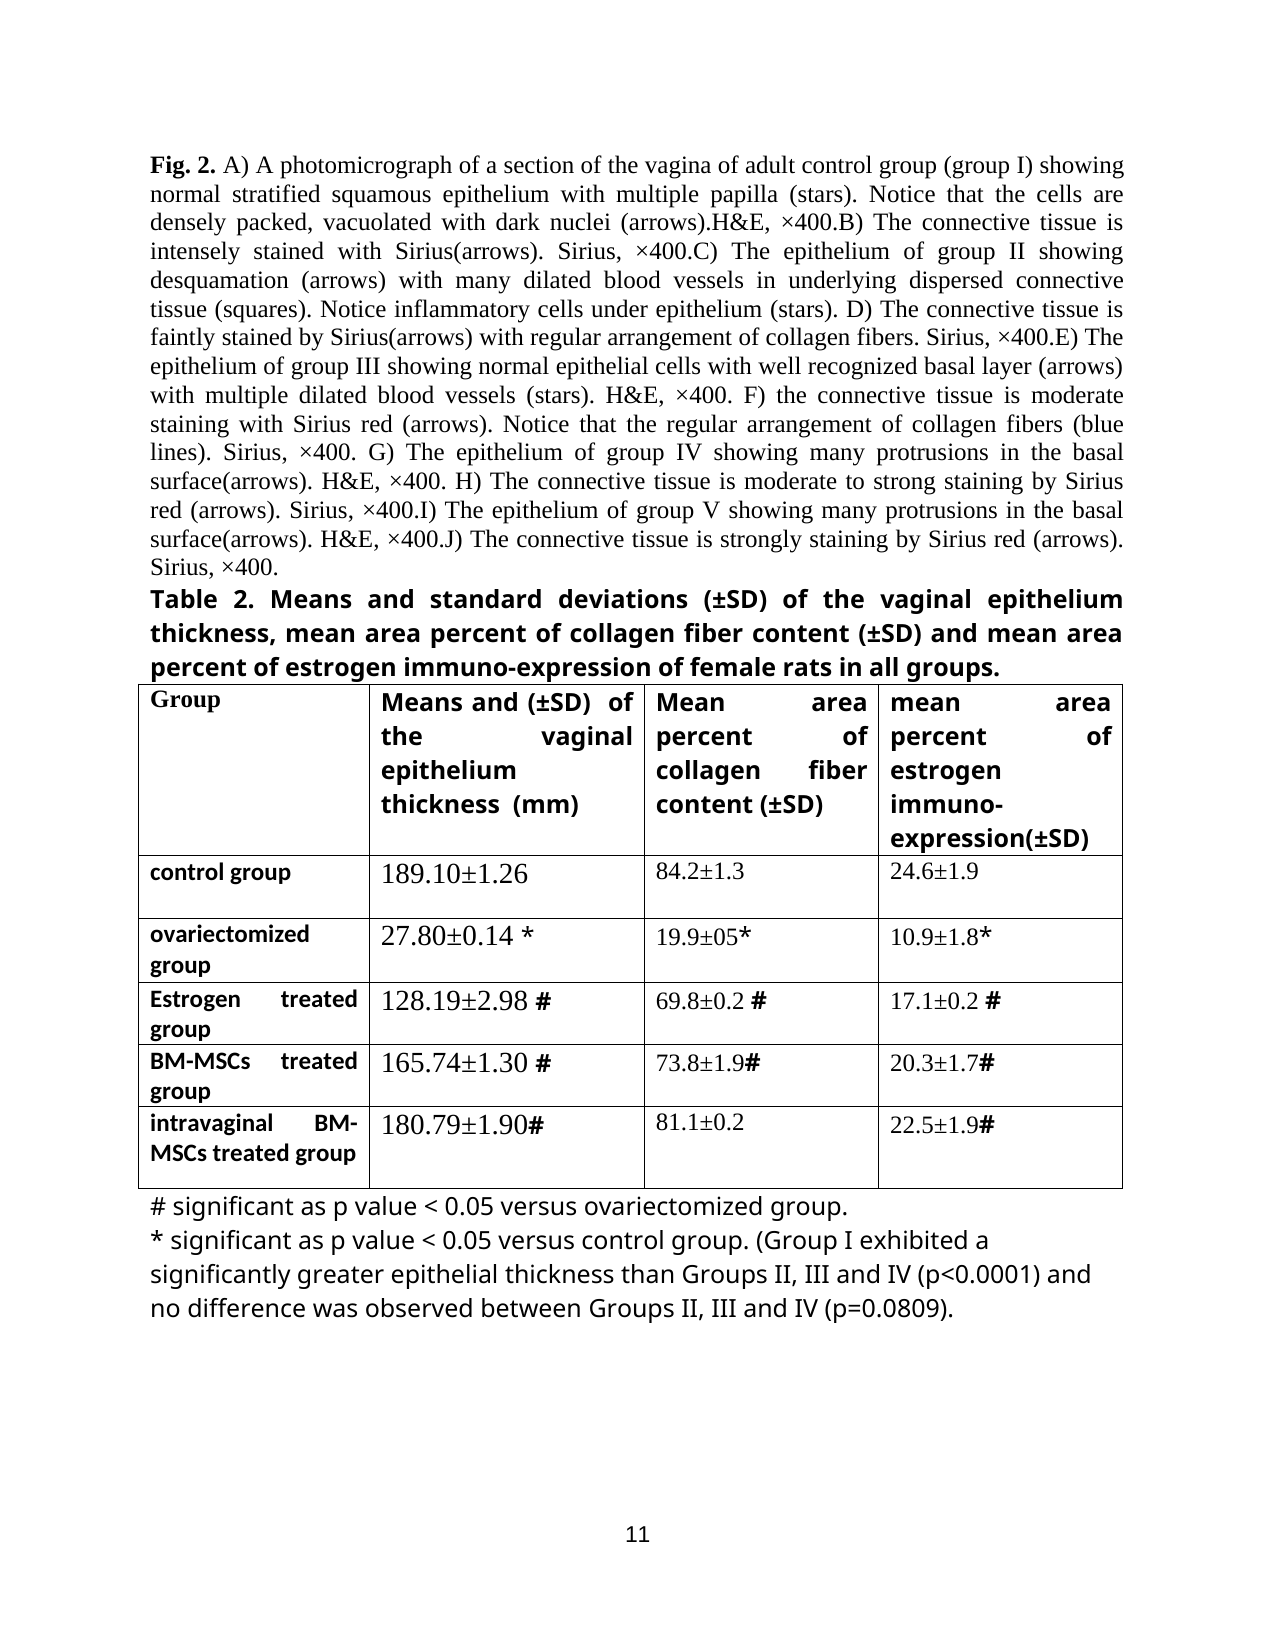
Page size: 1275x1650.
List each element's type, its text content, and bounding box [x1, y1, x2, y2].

table_cell 22.5±1.9# [879, 1107, 1122, 1187]
text # significant as p value < 0.05 versus ovariectomized group. [150, 1188, 1125, 1223]
table_cell 73.8±1.9# [645, 1045, 878, 1106]
table_cell Estrogen treated group [139, 983, 369, 1044]
table_header Means and (±SD) of the vaginal epithelium thickness (mm) [370, 685, 644, 855]
table_cell 20.3±1.7# [879, 1045, 1122, 1106]
table_cell 180.79±1.90# [370, 1107, 644, 1187]
table_cell 189.10±1.26 [370, 856, 644, 917]
text * significant as p value < 0.05 versus control group. (Group I exhibited a significantly greater epithelial thickness than Groups II, III and IV (p<0.0001) and no difference was observed between Groups II, III and IV (p=0.0809). [150, 1223, 1125, 1325]
table_cell 81.1±0.2 [645, 1107, 878, 1187]
table_cell 69.8±0.2 # [645, 983, 878, 1044]
table_cell ovariectomized group [139, 919, 369, 982]
table_cell 10.9±1.8* [879, 919, 1122, 982]
table_cell 165.74±1.30 # [370, 1045, 644, 1106]
table_header Mean area percent of collagen fiber content (±SD) [645, 685, 878, 855]
table_cell 27.80±0.14 * [370, 919, 644, 982]
table_cell 128.19±2.98 # [370, 983, 644, 1044]
table_cell 19.9±05* [645, 919, 878, 982]
table_cell 17.1±0.2 # [879, 983, 1122, 1044]
table_cell 24.6±1.9 [879, 856, 1122, 917]
table_cell control group [139, 856, 369, 917]
table_cell 84.2±1.3 [645, 856, 878, 917]
table_header mean area percent of estrogen immuno-expression(±SD) [879, 685, 1122, 855]
table_cell intravaginal BM-MSCs treated group [139, 1107, 369, 1187]
table_header Group [139, 685, 369, 855]
text Fig. 2. A) A photomicrograph of a section of the vagina of adult control group (group I) showing normal stratified squamous epithelium with multiple papilla (stars). Notice that the cells are densely packed, vacuolated with dark nuclei (arrows).H&E, ×400.B) The connective tissue is intensely stained with Sirius(arrows). Sirius, ×400.C) The epithelium of group II showing desquamation (arrows) with many dilated blood vessels in underlying dispersed connective tissue (squares). Notice inflammatory cells under epithelium (stars). D) The connective tissue is faintly stained by Sirius(arrows) with regular arrangement of collagen fibers. Sirius, ×400.E) The epithelium of group III showing normal epithelial cells with well recognized basal layer (arrows) with multiple dilated blood vessels (stars). H&E, ×400. F) the connective tissue is moderate staining with Sirius red (arrows). Notice that the regular arrangement of collagen fibers (blue lines). Sirius, ×400. G) The epithelium of group IV showing many protrusions in the basal surface(arrows). H&E, ×400. H) The connective tissue is moderate to strong staining by Sirius red (arrows). Sirius, ×400.I) The epithelium of group V showing many protrusions in the basal surface(arrows). H&E, ×400.J) The connective tissue is strongly staining by Sirius red (arrows). Sirius, ×400. [150, 150, 1125, 581]
table_cell BM-MSCs treated group [139, 1045, 369, 1106]
text Table 2. Means and standard deviations (±SD) of the vaginal epithelium thickness, mean area percent of collagen fiber content (±SD) and mean area percent of estrogen immuno-expression of female rats in all groups. [150, 581, 1125, 683]
